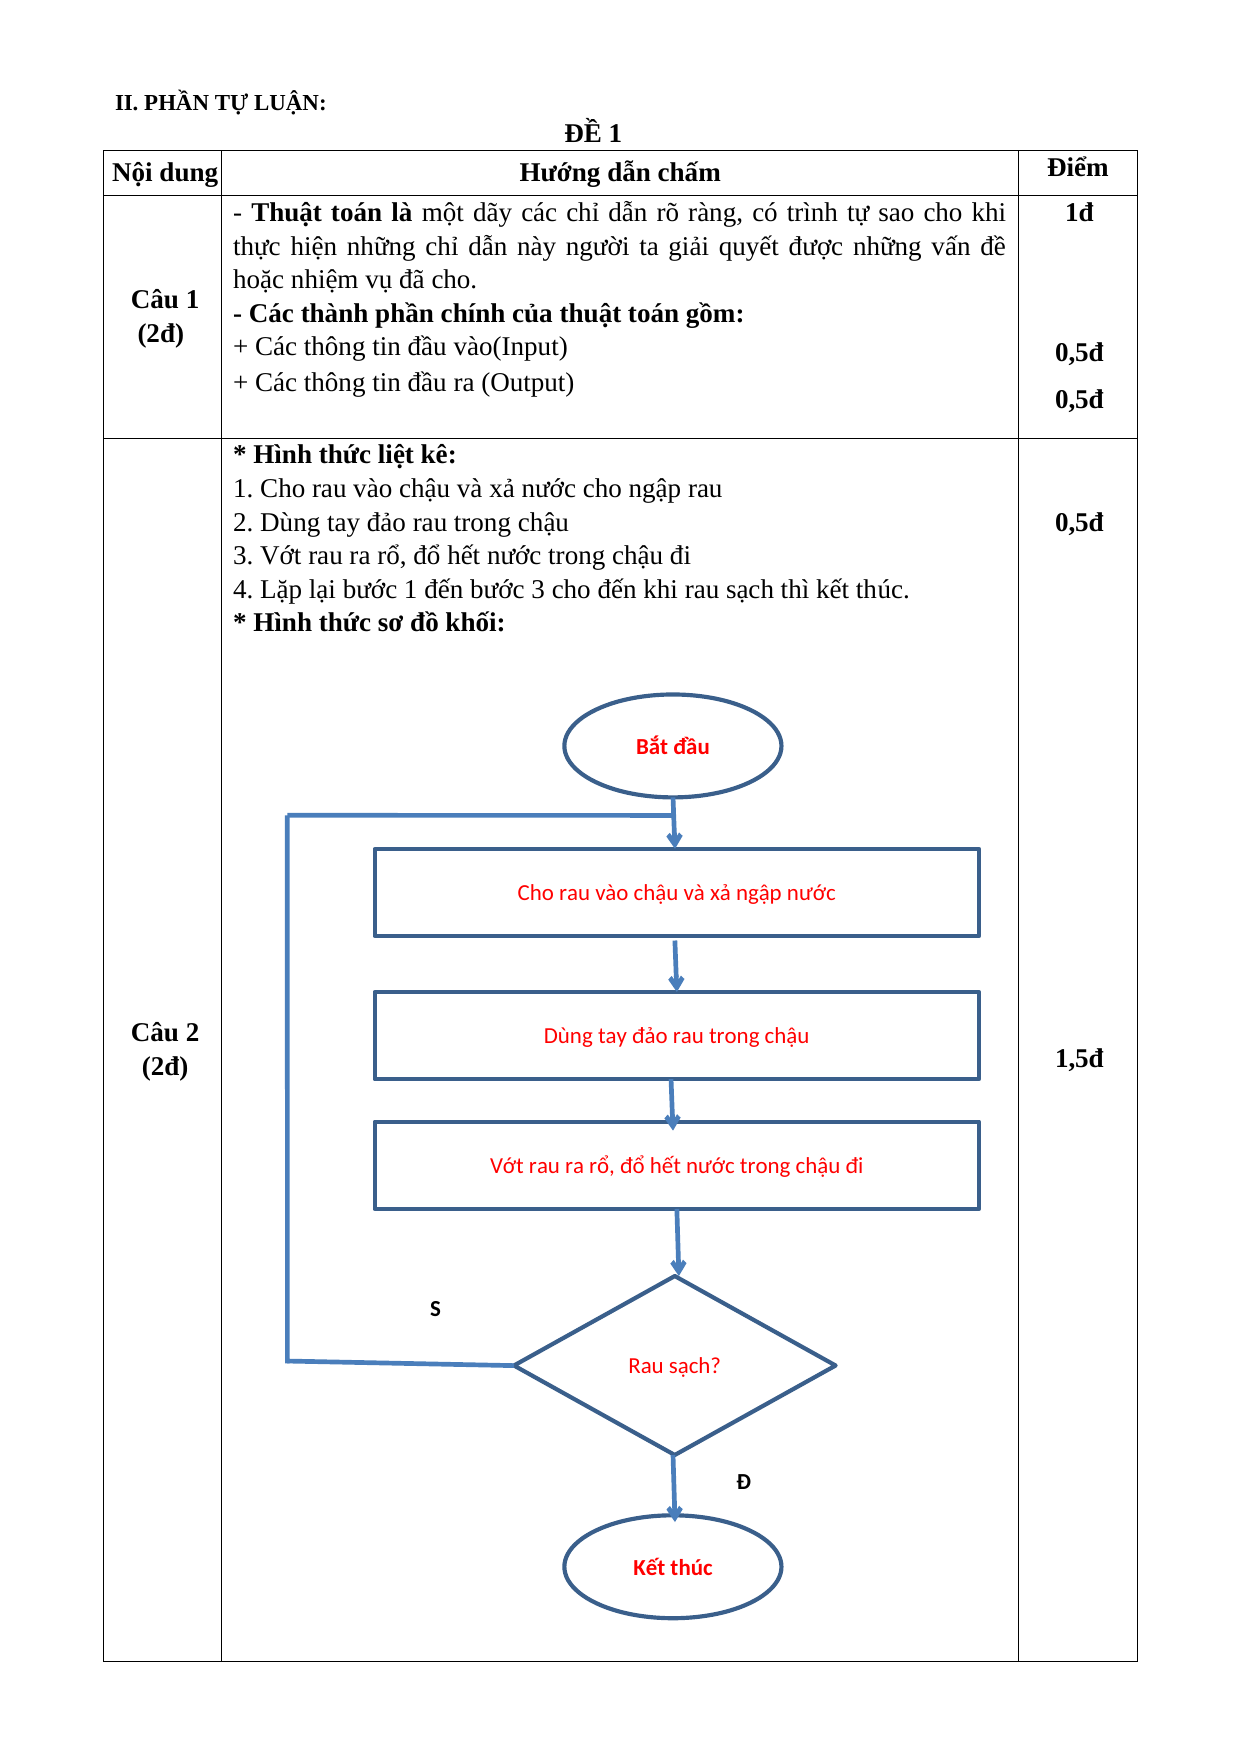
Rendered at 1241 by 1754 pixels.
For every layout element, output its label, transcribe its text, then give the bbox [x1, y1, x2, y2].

table_cell Điểm [1019, 151, 1137, 195]
table_cell Hướng dẫn chấm [222, 151, 1018, 195]
table_cell Câu 2 (2đ) [104, 439, 221, 1661]
table_cell - Thuật toán là một dãy các chỉ dẫn rõ ràng, có trình tự sao cho khi thực hiện những chỉ dẫn này người ta giải quyết được những vấn đề hoặc nhiệm vụ đã cho. - Các thành phần chính của thuật toán gồm: + Các thông tin đầu vào(Input) + Các thông tin đầu ra (Output) [222, 196, 1018, 437]
table_cell 0,5đ 1,5đ [1019, 439, 1137, 1661]
table_cell * Hình thức liệt kê: 1. Cho rau vào chậu và xả nước cho ngập rau 2. Dùng tay đảo rau trong chậu 3. Vớt rau ra rổ, đổ hết nước trong chậu đi 4. Lặp lại bước 1 đến bước 3 cho đến khi rau sạch thì kết thúc. * Hình thức sơ đồ khối: [222, 439, 1018, 1661]
table_cell Nội dung [104, 151, 221, 195]
table_cell 1đ 0,5đ 0,5đ [1019, 196, 1137, 437]
table_header II. PHẦN TỰ LUẬN: ĐỀ 1 [104, 89, 1083, 150]
table_cell Câu 1 (2đ) [104, 196, 221, 437]
